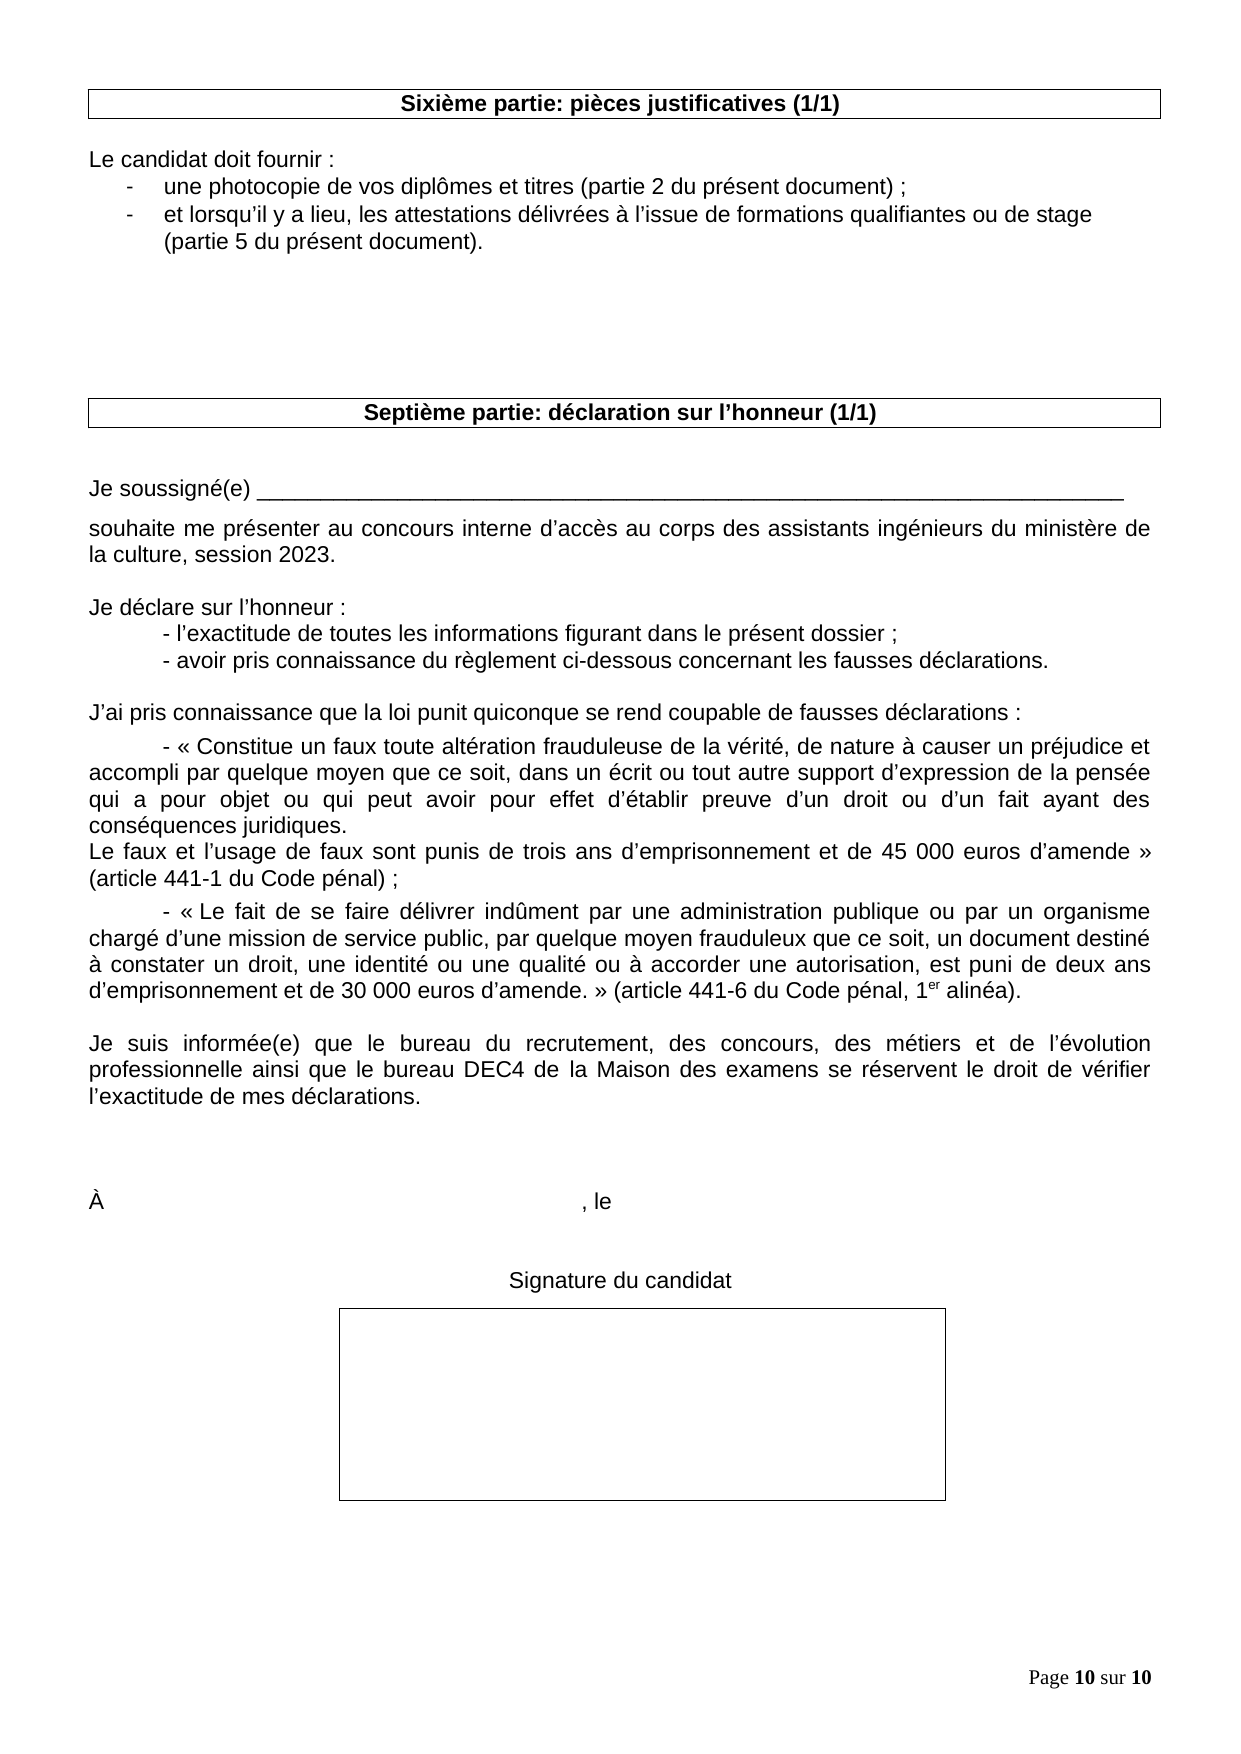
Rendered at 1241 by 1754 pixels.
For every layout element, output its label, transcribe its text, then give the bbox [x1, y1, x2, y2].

text souhaite me présenter au concours interne d’accès au corps des assistants ingénieurs du ministère de la culture, session 2023. [89, 515, 1152, 567]
text - avoir pris connaissance du règlement ci-dessous concernant les fausses déclarations. [89, 647, 1152, 673]
text - l’exactitude de toutes les informations figurant dans le présent dossier ; [89, 620, 1152, 647]
text J’ai pris connaissance que la loi punit quiconque se rend coupable de fausses déclarations : [89, 699, 1152, 726]
text - « Constitue un faux toute altération frauduleuse de la vérité, de nature à causer un préjudice et accompli par quelque moyen que ce soit, dans un écrit ou tout autre support d’expression de la pensée qui a pour objet ou qui peut avoir pour effet d’établir preuve d’un droit ou d’un fait ayant des conséquences juridiques. [89, 733, 1152, 838]
text Je suis informée(e) que le bureau du recrutement, des concours, des métiers et de l’évolution professionnelle ainsi que le bureau DEC4 de la Maison des examens se réservent le droit de vérifier l’exactitude de mes déclarations. [89, 1030, 1152, 1109]
text Le faux et l’usage de faux sont punis de trois ans d’emprisonnement et de 45 000 euros d’amende » (article 441-1 du Code pénal) ; [89, 838, 1152, 891]
list et lorsqu’il y a lieu, les attestations délivrées à l’issue de formations qualifiantes ou de stage (partie 5 du présent document). [126, 200, 1152, 254]
text Septième partie: déclaration sur l’honneur (1/1) [89, 399, 1160, 427]
text Je soussigné(e) ____________________________________________________________________ [89, 475, 1152, 502]
text Je déclare sur l’honneur : [89, 594, 1152, 620]
text Le candidat doit fournir : [89, 146, 1152, 172]
list une photocopie de vos diplômes et titres (partie 2 du présent document) ; [126, 172, 1152, 200]
text À , le [89, 1188, 1152, 1214]
table_header [340, 1309, 945, 1500]
text Sixième partie: pièces justificatives (1/1) [89, 90, 1160, 118]
text Signature du candidat [89, 1267, 1152, 1293]
text - « Le fait de se faire délivrer indûment par une administration publique ou par un organisme chargé d’une mission de service public, par quelque moyen frauduleux que ce soit, un document destiné à constater un droit, une identité ou une qualité ou à accorder une autorisation, est puni de deux ans d’emprisonnement et de 30 000 euros d’amende. » (article 441-6 du Code pénal, 1er alinéa). [89, 898, 1152, 1003]
